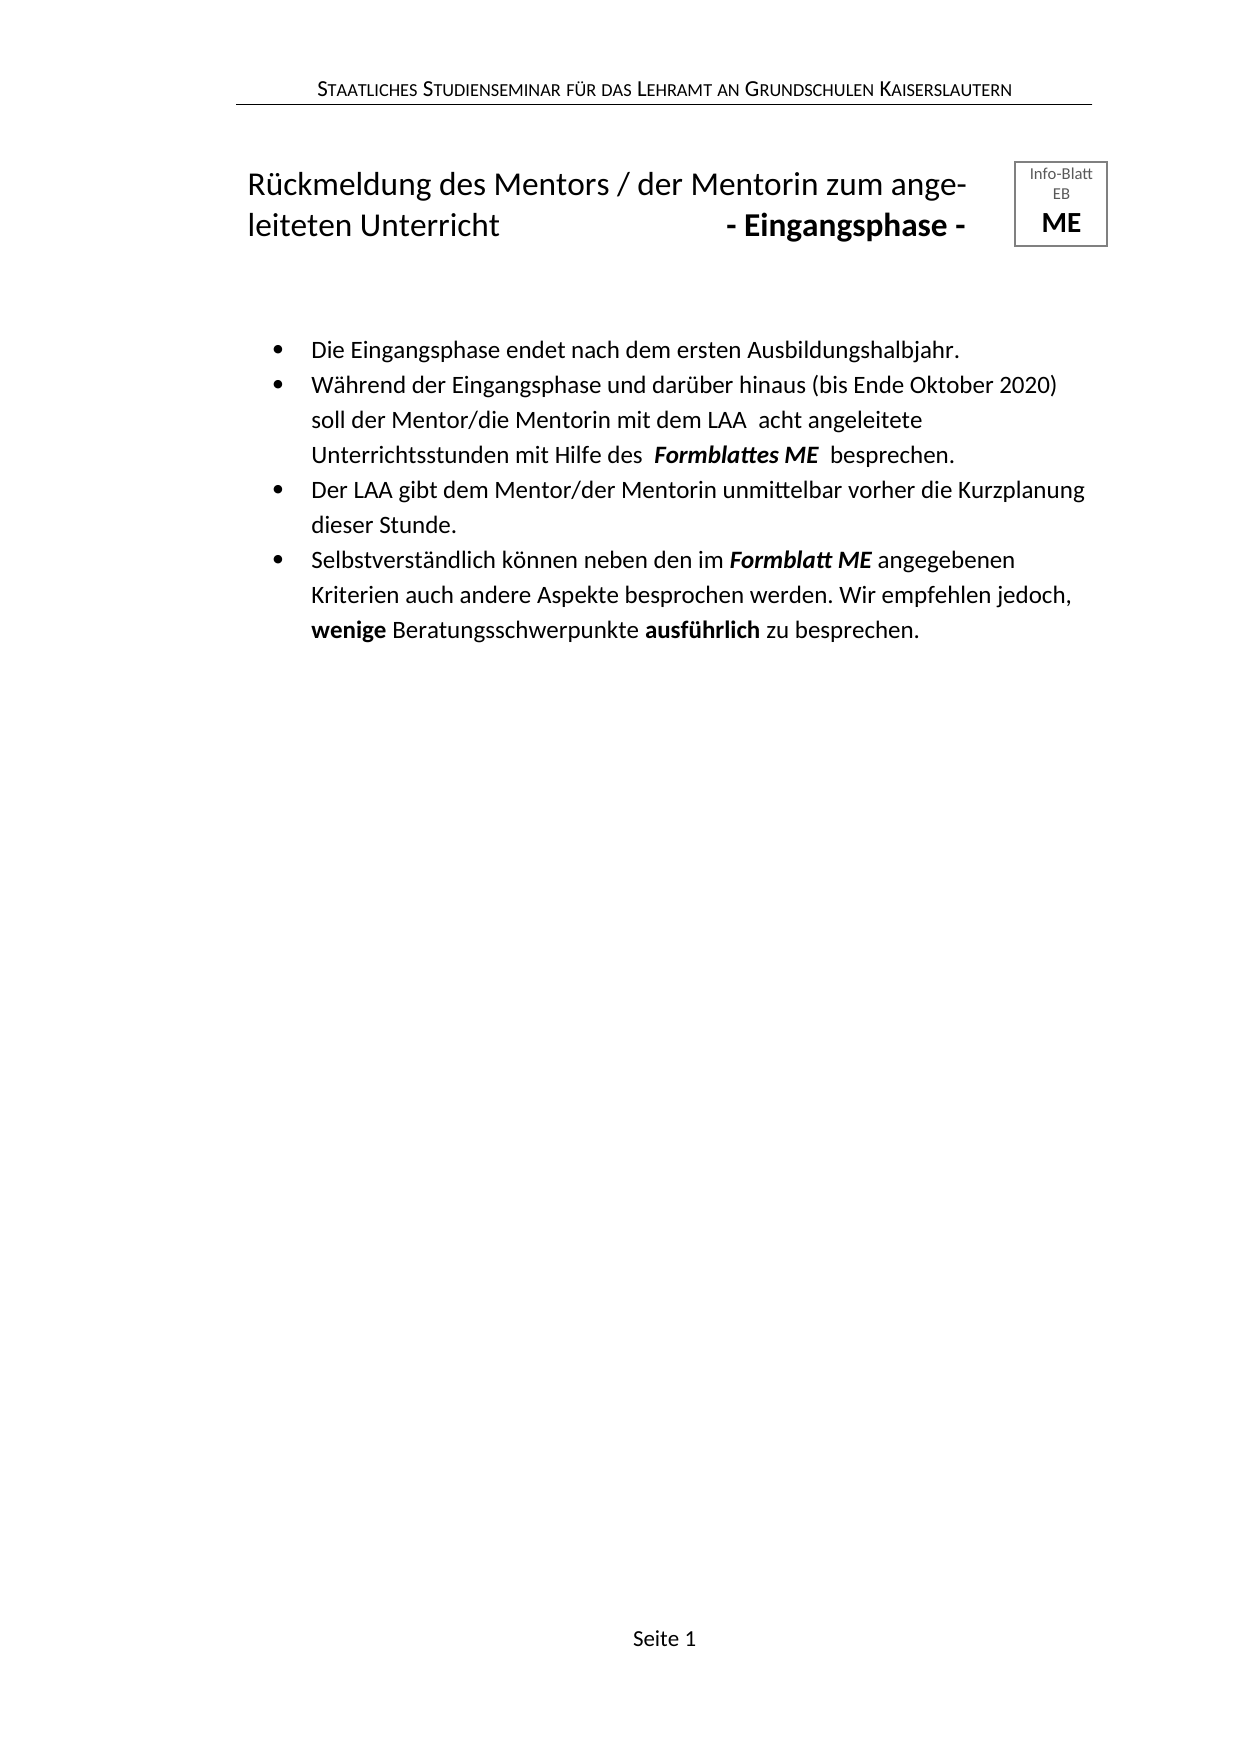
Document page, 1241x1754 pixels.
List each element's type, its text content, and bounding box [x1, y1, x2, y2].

table_header Info-Blatt EB ME [1016, 163, 1106, 244]
list Der LAA gibt dem Mentor/der Mentorin unmittelbar vorher die Kurzplanung dieser Stunde. [274, 475, 1092, 540]
list Während der Eingangsphase und darüber hinaus (bis Ende Oktober 2020) soll der Mentor/die Mentorin mit dem LAA acht angeleitete Unterrichtsstunden mit Hilfe des Formblattes ME besprechen. [274, 370, 1092, 470]
list Selbstverständlich können neben den im Formblatt ME angegebenen Kriterien auch andere Aspekte besprochen werden. Wir empfehlen jedoch, wenige Beratungsschwerpunkte ausführlich zu besprechen. [274, 545, 1092, 645]
list Die Eingangsphase endet nach dem ersten Ausbildungshalbjahr. [274, 335, 1092, 365]
table_header Rückmeldung des Mentors / der Mentorin zum ange-leiteten Unterricht - Eingangsphase - [236, 161, 1014, 244]
